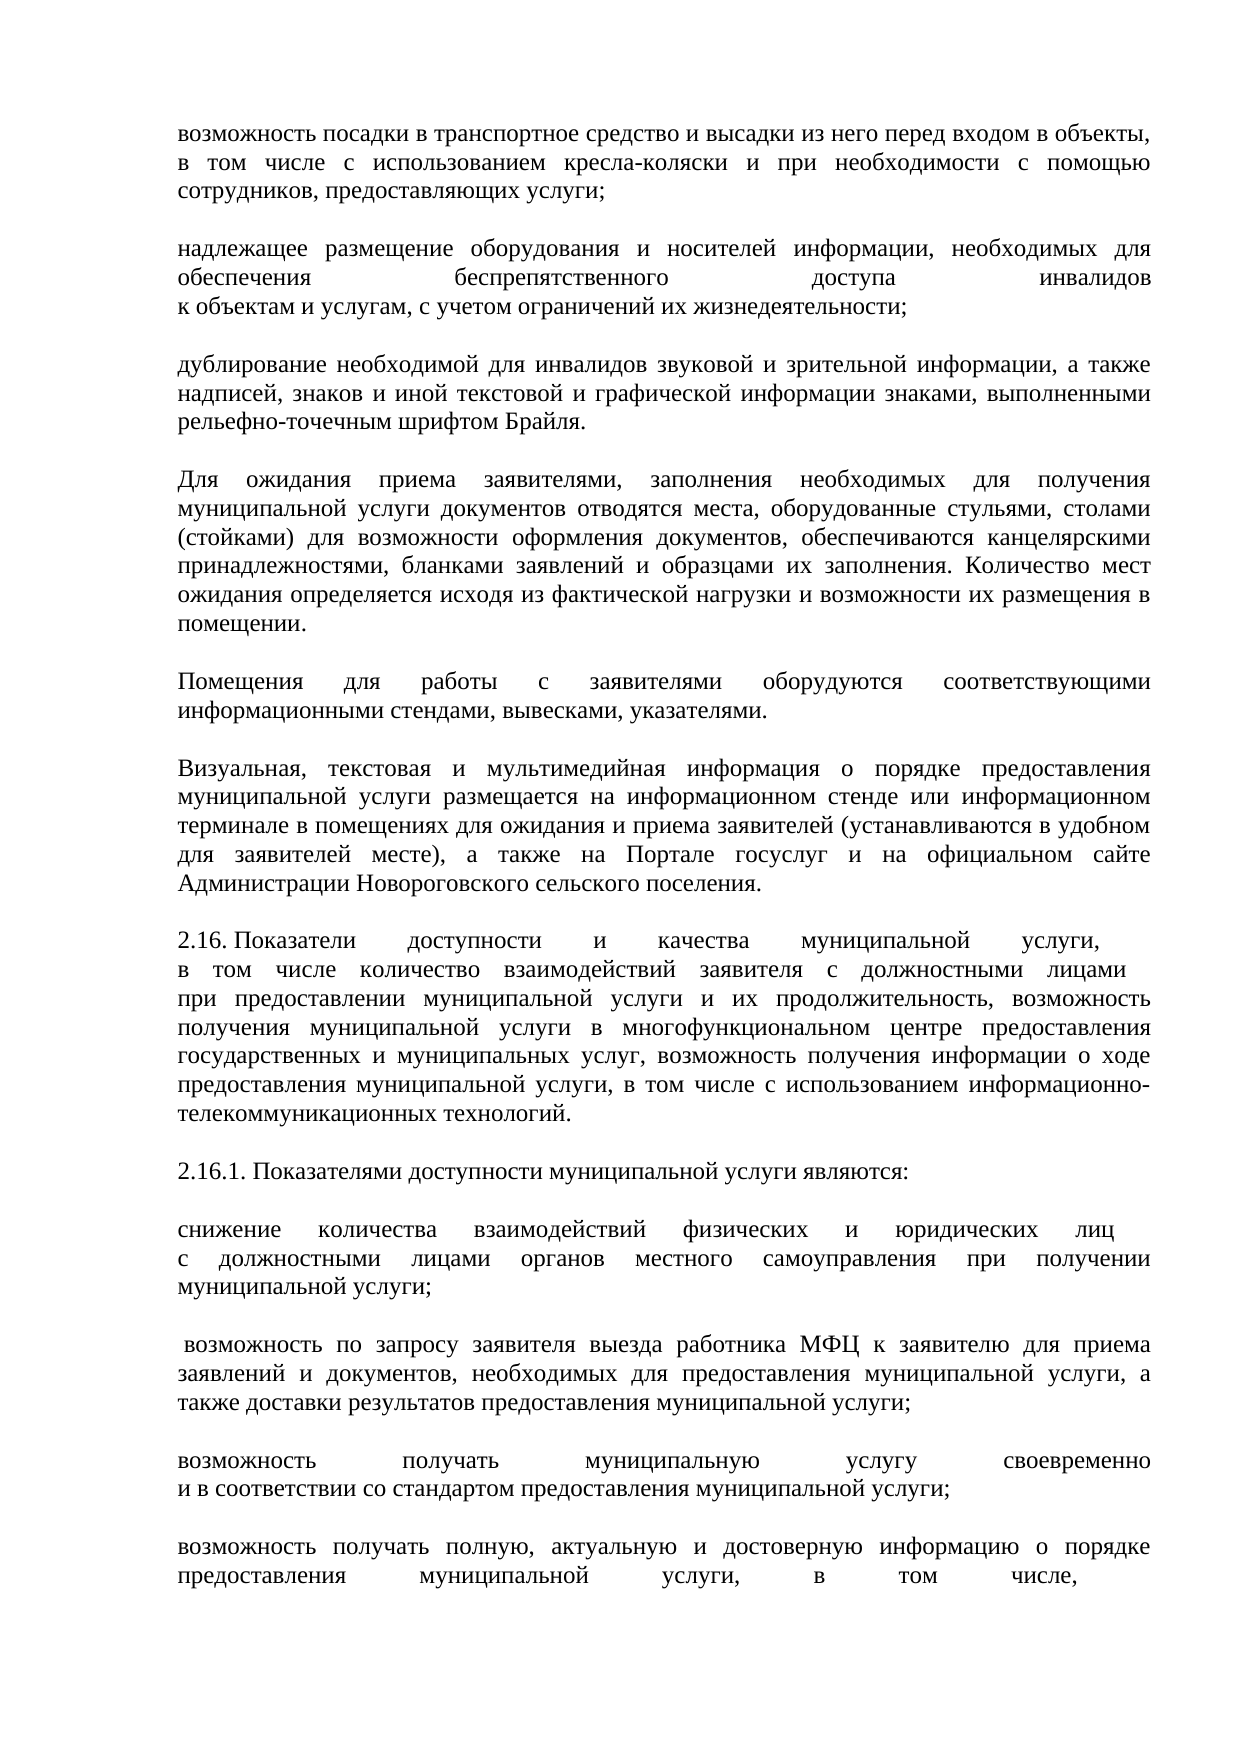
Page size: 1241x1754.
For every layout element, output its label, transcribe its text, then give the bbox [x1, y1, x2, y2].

text 2.16.1. Показателями доступности муниципальной услуги являются: [177, 1156, 1152, 1185]
text надлежащее размещение оборудования и носителей информации, необходимых для обеспечения беспрепятственного доступа инвалидов к объектам и услугам, с учетом ограничений их жизнедеятельности; [177, 233, 1152, 320]
text возможность посадки в транспортное средство и высадки из него перед входом в объекты, в том числе с использованием кресла-коляски и при необходимости с помощью сотрудников, предоставляющих услуги; [177, 118, 1152, 204]
text возможность по запросу заявителя выезда работника МФЦ к заявителю для приема заявлений и документов, необходимых для предоставления муниципальной услуги, а также доставки результатов предоставления муниципальной услуги; [177, 1329, 1152, 1416]
text Визуальная, текстовая и мультимедийная информация о порядке предоставления муниципальной услуги размещается на информационном стенде или информационном терминале в помещениях для ожидания и приема заявителей (устанавливаются в удобном для заявителей месте), а также на Портале госуслуг и на официальном сайте Администрации Новороговского сельского поселения. [177, 753, 1152, 896]
text Помещения для работы с заявителями оборудуются соответствующими информационными стендами, вывесками, указателями. [177, 666, 1152, 723]
text дублирование необходимой для инвалидов звуковой и зрительной информации, а также надписей, знаков и иной текстовой и графической информации знаками, выполненными рельефно-точечным шрифтом Брайля. [177, 349, 1152, 435]
text возможность получать муниципальную услугу своевременно и в соответствии со стандартом предоставления муниципальной услуги; [177, 1445, 1152, 1502]
text Для ожидания приема заявителями, заполнения необходимых для получения муниципальной услуги документов отводятся места, оборудованные стульями, столами (стойками) для возможности оформления документов, обеспечиваются канцелярскими принадлежностями, бланками заявлений и образцами их заполнения. Количество мест ожидания определяется исходя из фактической нагрузки и возможности их размещения в помещении. [177, 464, 1152, 637]
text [177, 1531, 1152, 1589]
text снижение количества взаимодействий физических и юридических лиц с должностными лицами органов местного самоуправления при получении муниципальной услуги; [177, 1214, 1152, 1300]
text 2.16. Показатели доступности и качества муниципальной услуги, в том числе количество взаимодействий заявителя с должностными лицами при предоставлении муниципальной услуги и их продолжительность, возможность получения муниципальной услуги в многофункциональном центре предоставления государственных и муниципальных услуг, возможность получения информации о ходе предоставления муниципальной услуги, в том числе с использованием информационно-телекоммуникационных технологий. [177, 926, 1152, 1127]
